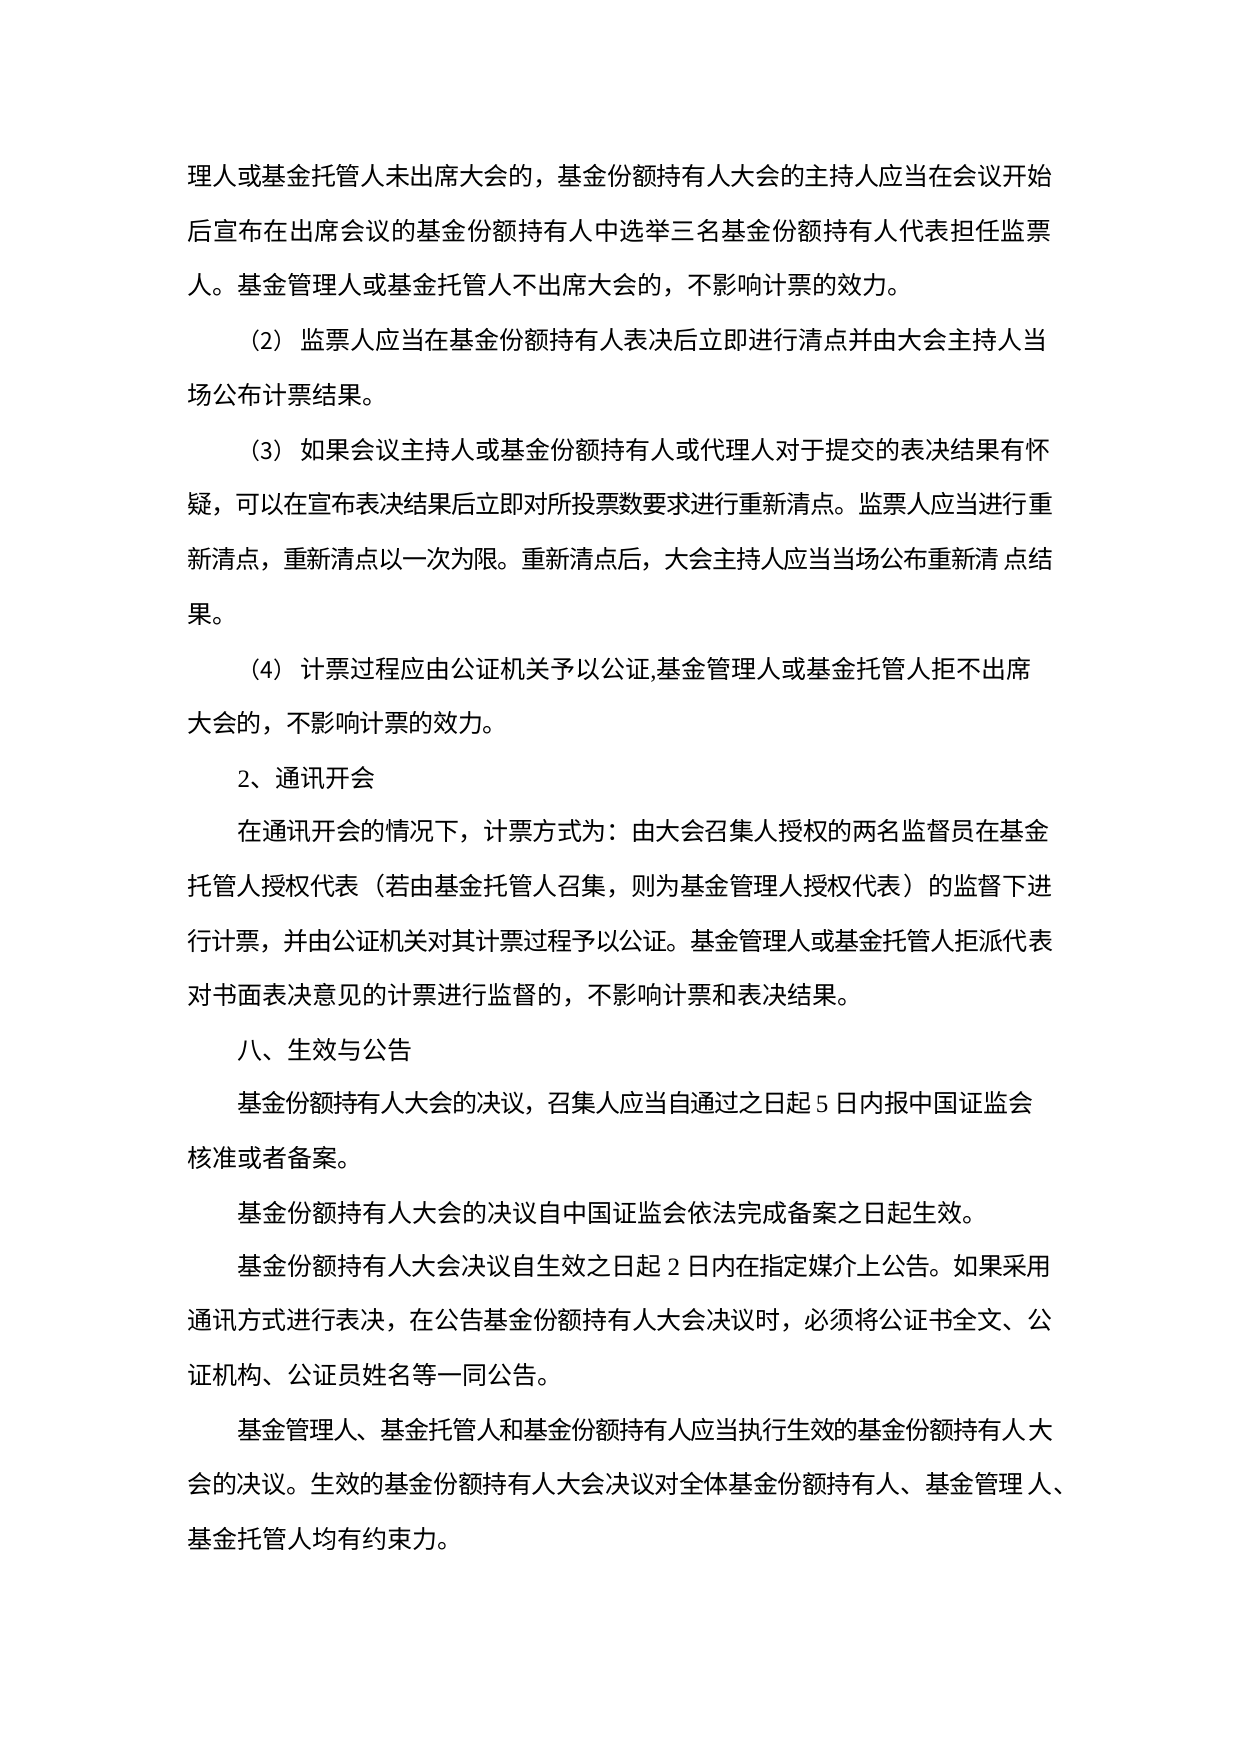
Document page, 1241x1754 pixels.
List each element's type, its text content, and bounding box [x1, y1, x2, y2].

text 2、通讯开会 [237, 759, 1078, 795]
text 理人或基金托管人未出席大会的，基金份额持有人大会的主持人应当在会议开始后宣布在出席会议的基金份额持有人中选举三名基金份额持有人代表担任监票人。基金管理人或基金托管人不出席大会的，不影响计票的效力。 [187, 156, 1053, 302]
list 计票过程应由公证机关予以公证,基金管理人或基金托管人拒不出席大会的，不影响计票的效力。 [187, 649, 1053, 740]
text 基金份额持有人大会的决议，召集人应当自通过之日起 5 日内报中国证监会核准或者备案。 [187, 1084, 1053, 1174]
text 基金管理人、基金托管人和基金份额持有人应当执行生效的基金份额持有人大会的决议。生效的基金份额持有人大会决议对全体基金份额持有人、基金管理人、基金托管人均有约束力。 [187, 1410, 1053, 1556]
text 基金份额持有人大会的决议自中国证监会依法完成备案之日起生效。 [237, 1193, 1078, 1229]
text 基金份额持有人大会决议自生效之日起 2 日内在指定媒介上公告。如果采用通讯方式进行表决，在公告基金份额持有人大会决议时，必须将公证书全文、公证机构、公证员姓名等一同公告。 [187, 1246, 1053, 1392]
list 如果会议主持人或基金份额持有人或代理人对于提交的表决结果有怀疑，可以在宣布表决结果后立即对所投票数要求进行重新清点。监票人应当进行重新清点，重新清点以一次为限。重新清点后，大会主持人应当当场公布重新清点结果。 [187, 430, 1053, 630]
text 在通讯开会的情况下，计票方式为：由大会召集人授权的两名监督员在基金托管人授权代表（若由基金托管人召集，则为基金管理人授权代表）的监督下进行计票，并由公证机关对其计票过程予以公证。基金管理人或基金托管人拒派代表对书面表决意见的计票进行监督的，不影响计票和表决结果。 [187, 812, 1053, 1012]
list 监票人应当在基金份额持有人表决后立即进行清点并由大会主持人当场公布计票结果。 [187, 321, 1052, 412]
text 八、生效与公告 [237, 1031, 1078, 1067]
